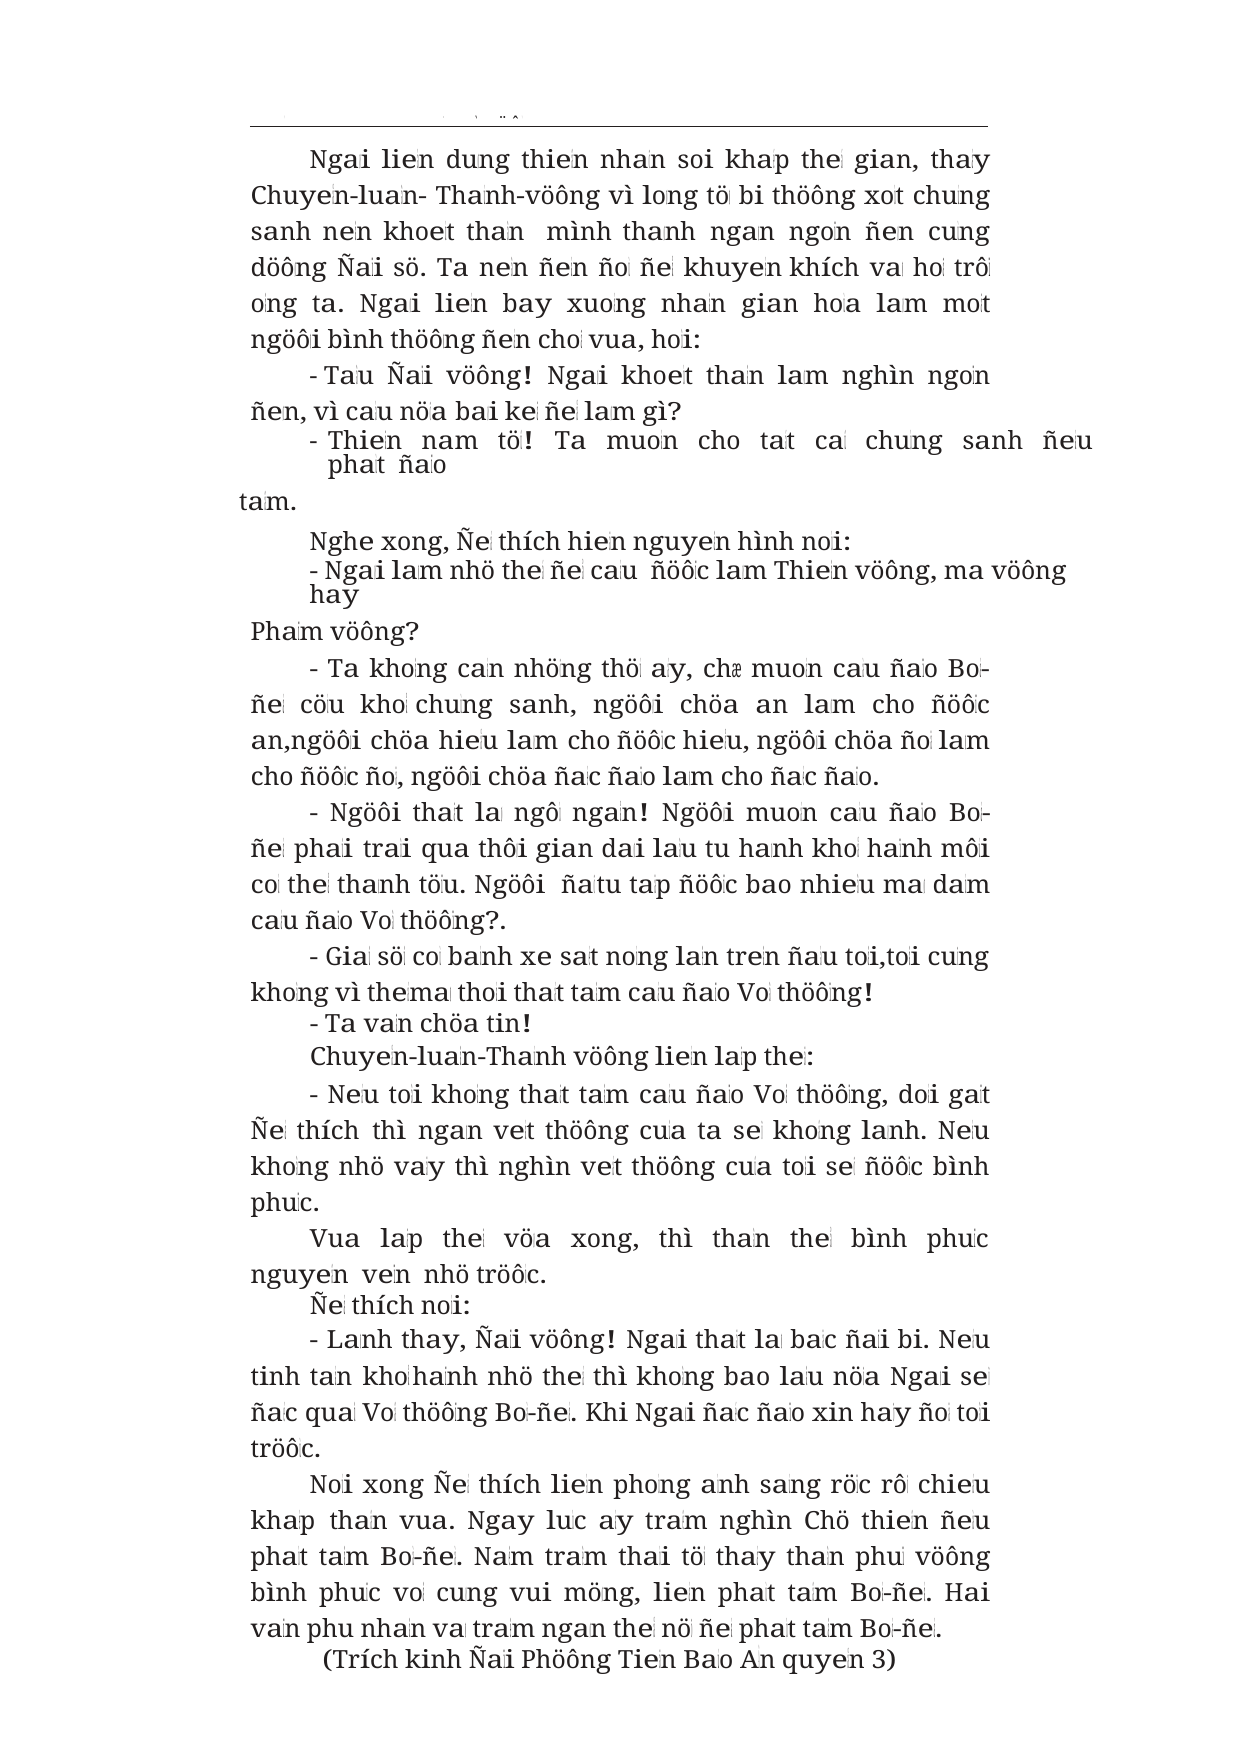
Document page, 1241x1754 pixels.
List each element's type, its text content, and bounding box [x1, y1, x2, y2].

text - Ta khoâng caàn nhöõng thöù aáy, chæ muoán caàu ñaïo Boà-ñeà cöùu khoå chuùng sanh, ngöôøi chöa an laøm cho ñöôïc an,ngöôøi chöa hieåu laøm cho ñöôïc hieåu, ngöôøi chöa ñoä laøm cho ñöôïc ñoä, ngöôøi chöa ñaéc ñaïo laøm cho ñaéc ñaïo. [250, 651, 990, 793]
text - Laønh thay, Ñaïi vöông! Ngaøi thaät laø baäc ñaïi bi. Neáu tinh taán khoå haïnh nhö theá thì khoâng bao laâu nöõa Ngaøi seõ ñaéc quaû Voâ thöôïng Boà-ñeà. Khi Ngaøi ñaéc ñaïo xin haõy ñoä toâi tröôùc. [250, 1322, 990, 1464]
text - Ngaøi laøm nhö theá ñeå caàu ñöôïc laøm Thieân vöông, ma vöông hay [309, 561, 1092, 608]
text Phaïm vöông? [250, 613, 1092, 648]
text Ngaøi lieàn duøng thieân nhaõn soi khaép theá gian, thaáy Chuyeån-luaân- Thaùnh-vöông vì loøng töø bi thöông xoùt chuùng sanh neân khoeùt thaân mình thaønh ngaøn ngoïn ñeøn cuùng döôøng Ñaïi sö. Ta neân ñeán ñoù ñeå khuyeán khích vaø hoã trôï oâng ta. Ngaøi lieàn bay xuoáng nhaân gian hoùa laøm moät ngöôøi bình thöôøng ñeán choã vua, hoûi: [250, 142, 990, 356]
text (Trích kinh Ñaïi Phöông Tieän Baùo AÂn quyeån 3) [322, 1646, 1092, 1674]
text - Giaû söû coù baùnh xe saét noùng laên treân ñaàu toâi,toâi cuõng khoâng vì theá maø thoái thaát taâm caàu ñaïo Voâ thöôïng! [250, 939, 990, 1009]
text taâm. [106, 483, 297, 517]
text - Ngöôi thaät laø ngôù ngaån! Ngöôøi muoán caàu ñaïo Boà-ñeà phaûi traûi qua thôøi gian daøi laâu tu haønh khoå haïnh môùi coù theå thaønh töïu. Ngöôi ñaõ tu taäp ñöôïc bao nhieâu maø daùm caàu ñaïo Voâ thöôïng?. [250, 795, 990, 937]
text Ñeá thích noùi: [309, 1292, 1092, 1320]
text Vua laäp theä vöøa xong, thì thaân theå bình phuïc nguyeân veïn nhö tröôùc. [250, 1220, 990, 1291]
text - Ta vaãn chöa tin! [309, 1011, 1092, 1038]
list Thieän nam töû! Ta muoán cho taát caû chuùng sanh ñeàu phaùt ñaïo [309, 430, 1092, 478]
text - Neáu toâi khoâng thaät taâm caàu ñaïo Voâ thöôïng, doái gaït Ñeá thích thì ngaøn veát thöông cuûa ta seõ khoâng laønh. Neáu khoâng nhö vaäy thì nghìn veát thöông cuûa toâi seõ ñöôïc bình phuïc. [250, 1076, 990, 1218]
text Nghe xong, Ñeá thích hieän nguyeân hình noùi: [309, 523, 1092, 557]
text Noùi xong Ñeá thích lieàn phoùng aùnh saùng röïc rôõ chieáu khaép thaân vua. Ngay luùc aáy traêm nghìn Chö thieân ñeàu phaùt taâm Boà-ñeà. Naêm traêm thaùi töû thaáy thaân phuï vöông bình phuïc voâ cuøng vui möøng, lieàn phaùt taâm Boà-ñeà. Hai vaïn phu nhaân vaø traêm ngaøn theå nöõ ñeà phaùt taâm Boà-ñeà. [250, 1466, 990, 1644]
text Chuyeån-luaân-Thaùnh vöông lieàn laäp theä: [309, 1039, 1092, 1073]
list Taâu Ñaïi vöông! Ngaøi khoeùt thaân laøm nghìn ngoïn ñeøn, vì caàu nöõa baøi keä ñeå laøm gì? [250, 358, 990, 428]
